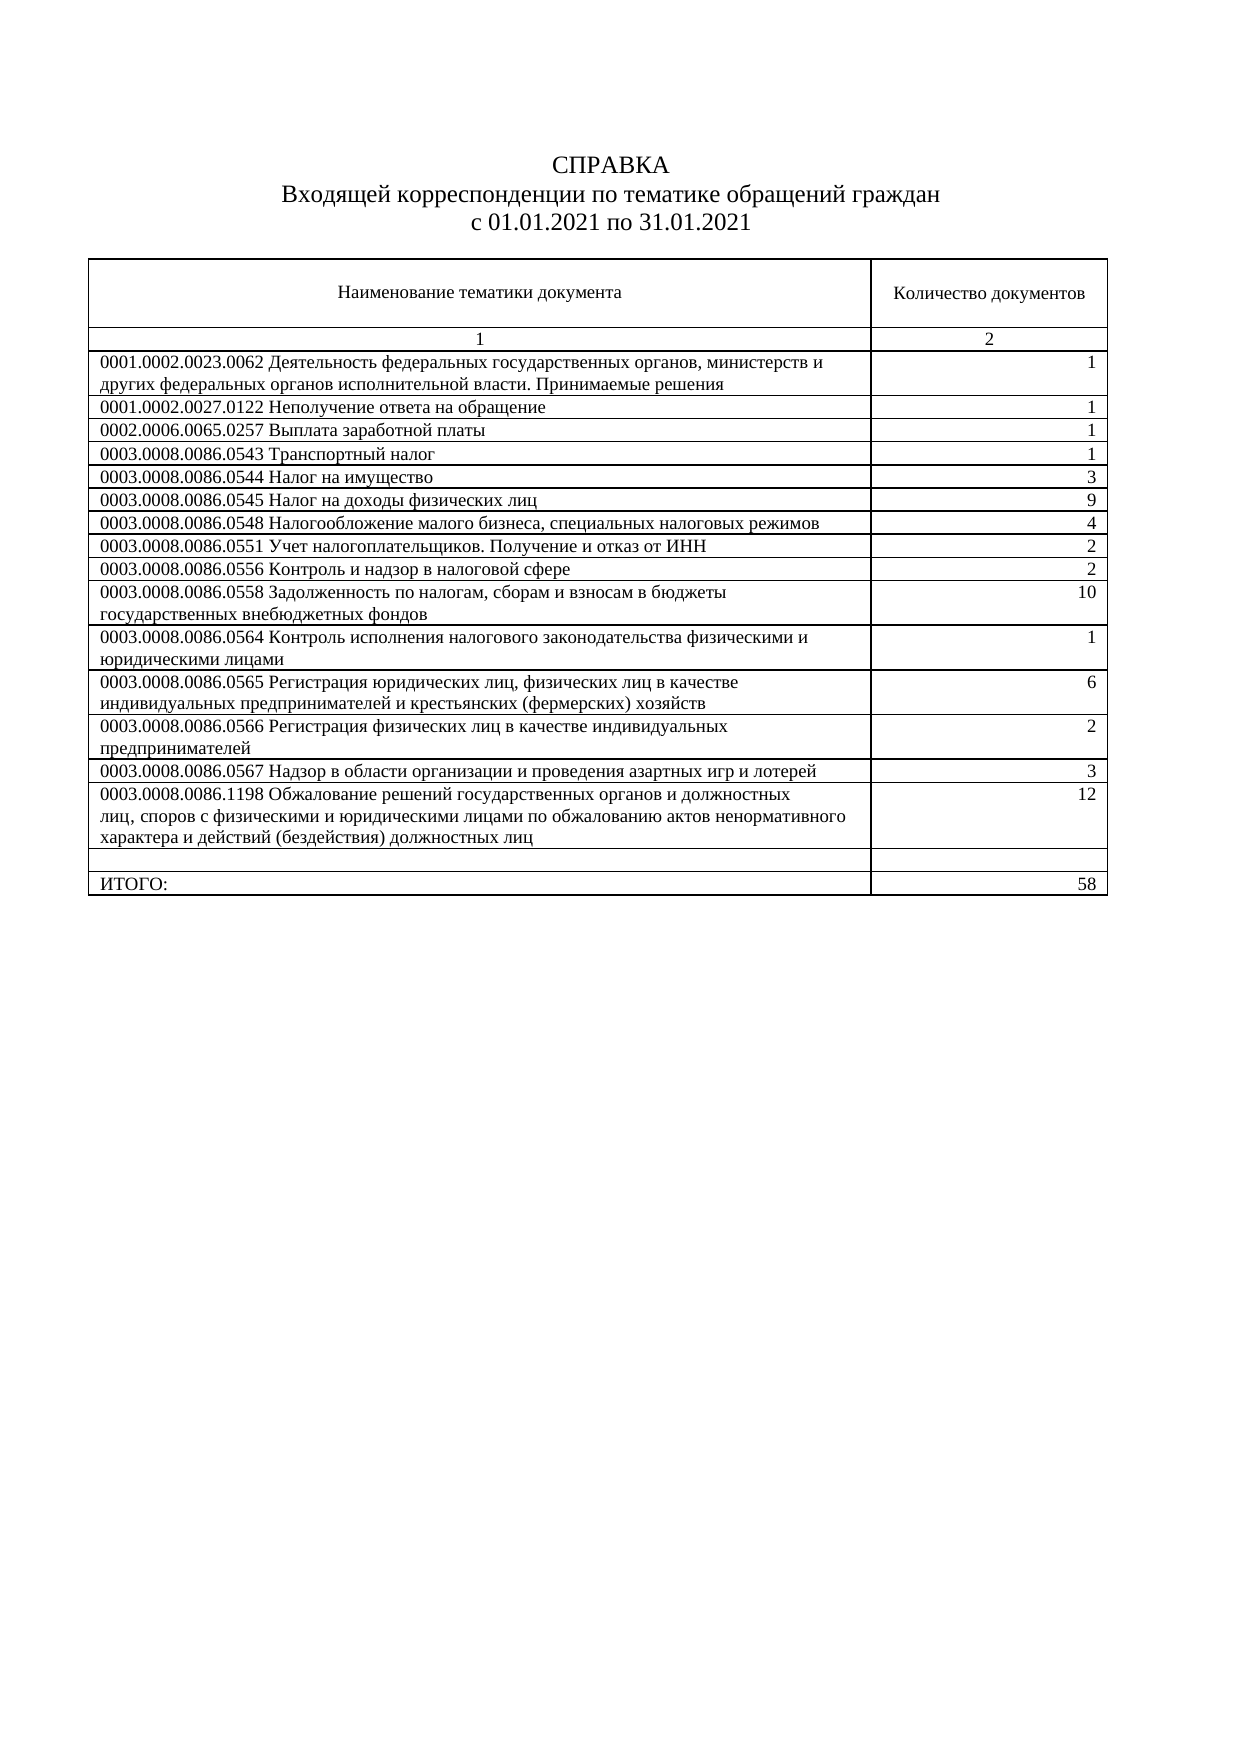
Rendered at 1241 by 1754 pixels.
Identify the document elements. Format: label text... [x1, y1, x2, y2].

table_cell 0003.0008.0086.0551 Учет налогоплательщиков. Получение и отказ от ИНН [89, 535, 870, 556]
table_cell 0001.0002.0027.0122 Неполучение ответа на обращение [89, 396, 870, 418]
table_cell 0002.0006.0065.0257 Выплата заработной платы [89, 419, 870, 441]
table_cell 4 [872, 512, 1107, 533]
table_cell 0003.0008.0086.1198 Обжалование решений государственных органов и должностных лиц‚ споров с физическими и юридическими лицами по обжалованию актов ненормативного характера и действий (бездействия) должностных лиц [89, 783, 870, 848]
table_cell 10 [872, 581, 1107, 624]
table_cell 1 [872, 419, 1107, 441]
table_cell [872, 849, 1107, 871]
table_cell 2 [872, 328, 1107, 350]
table_cell 3 [872, 466, 1107, 487]
table_cell 2 [872, 715, 1107, 758]
table_cell [89, 849, 870, 871]
table_cell 0003.0008.0086.0556 Контроль и надзор в налоговой сфере [89, 558, 870, 579]
text c 01.01.2021 по 31.01.2021 [103, 207, 1118, 236]
table_cell 0001.0002.0023.0062 Деятельность федеральных государственных органов, министерств и других федеральных органов исполнительной власти. Принимаемые решения [89, 352, 870, 394]
table_cell 58 [872, 872, 1107, 894]
table_cell 1 [872, 396, 1107, 418]
table_cell 0003.0008.0086.0565 Регистрация юридических лиц, физических лиц в качестве индивидуальных предпринимателей и крестьянских (фермерских) хозяйств [89, 671, 870, 714]
table_cell 6 [872, 671, 1107, 714]
table_header Наименование тематики документа [89, 260, 870, 327]
table_cell 0003.0008.0086.0545 Налог на доходы физических лиц [89, 489, 870, 510]
table_cell 0003.0008.0086.0566 Регистрация физических лиц в качестве индивидуальных предпринимателей [89, 715, 870, 758]
table_cell 1 [872, 626, 1107, 669]
table_cell 1 [872, 442, 1107, 464]
table_cell 3 [872, 760, 1107, 781]
text Входящей корреспонденции по тематике обращений граждан [103, 179, 1118, 207]
table_cell 1 [89, 328, 870, 350]
table_cell 9 [872, 489, 1107, 510]
table_cell 1 [872, 352, 1107, 394]
table_cell ИТОГО: [89, 872, 870, 894]
table_cell 0003.0008.0086.0558 Задолженность по налогам, сборам и взносам в бюджеты государственных внебюджетных фондов [89, 581, 870, 624]
table_cell 12 [872, 783, 1107, 848]
table_cell 0003.0008.0086.0544 Налог на имущество [89, 466, 870, 487]
text СПРАВКА [103, 150, 1118, 179]
table_cell 2 [872, 535, 1107, 556]
table_header Количество документов [872, 260, 1107, 327]
table_cell 0003.0008.0086.0564 Контроль исполнения налогового законодательства физическими и юридическими лицами [89, 626, 870, 669]
table_cell 0003.0008.0086.0543 Транспортный налог [89, 442, 870, 464]
table_cell 0003.0008.0086.0567 Надзор в области организации и проведения азартных игр и лотерей [89, 760, 870, 781]
table_cell 0003.0008.0086.0548 Налогообложение малого бизнеса, специальных налоговых режимов [89, 512, 870, 533]
table_cell 2 [872, 558, 1107, 579]
